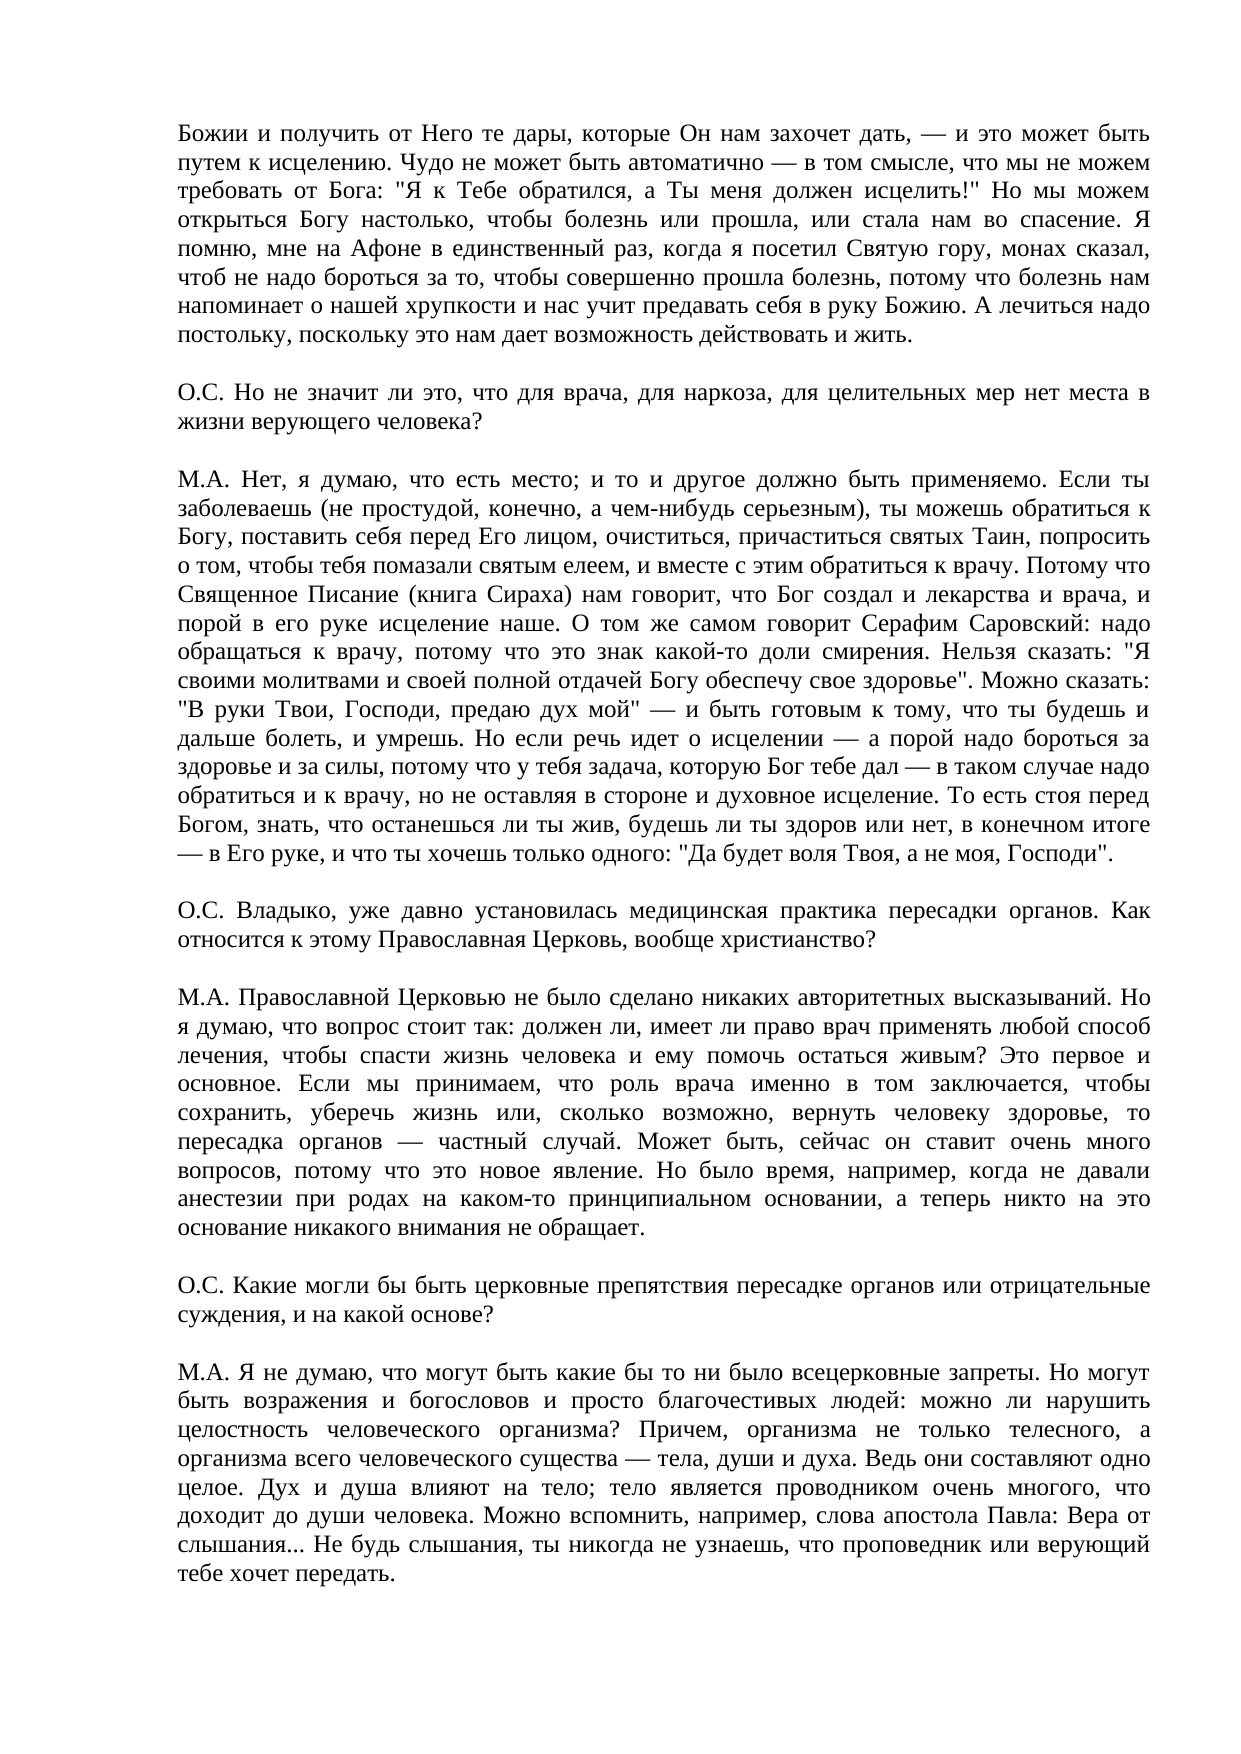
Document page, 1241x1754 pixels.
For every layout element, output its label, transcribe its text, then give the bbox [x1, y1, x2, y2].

text О.С. Владыко, уже давно установилась медицинская практика пересадки органов. Как относится к этому Православная Церковь, вообще христианство? [177, 896, 1152, 953]
text М.А. Нет, я думаю, что есть место; и то и другое должно быть применяемо. Если ты заболеваешь (не простудой, конечно, а чем-нибудь серьезным), ты можешь обратиться к Богу, поставить себя перед Его лицом, очиститься, причаститься святых Таин, попросить о том, чтобы тебя помазали святым елеем, и вместе с этим обратиться к врачу. Потому что Священное Писание (книга Сираха) нам говорит, что Бог создал и лекарства и врача, и порой в его руке исцеление наше. О том же самом говорит Серафим Саровский: надо обращаться к врачу, потому что это знак какой-то доли смирения. Нельзя сказать: "Я своими молитвами и своей полной отдачей Богу обеспечу свое здоровье". Можно сказать: "В руки Твои, Господи, предаю дух мой" — и быть готовым к тому, что ты будешь и дальше болеть, и умрешь. Но если речь идет о исцелении — а порой надо бороться за здоровье и за силы, потому что у тебя задача, которую Бог тебе дал — в таком случае надо обратиться и к врачу, но не оставляя в стороне и духовное исцеление. То есть стоя перед Богом, знать, что останешься ли ты жив, будешь ли ты здоров или нет, в конечном итоге — в Его руке, и что ты хочешь только одного: "Да будет воля Твоя, а не моя, Господи". [177, 464, 1152, 866]
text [177, 118, 1152, 348]
text М.А. Я не думаю, что могут быть какие бы то ни было всецерковные запреты. Но могут быть возражения и богословов и просто благочестивых людей: можно ли нарушить целостность человеческого организма? Причем, организма не только телесного, а организма всего человеческого существа — тела, души и духа. Ведь они составляют одно целое. Дух и душа влияют на тело; тело является проводником очень многого, что доходит до души человека. Можно вспомнить, например, слова апостола Павла: Вера от слышания... Не будь слышания, ты никогда не узнаешь, что проповедник или верующий тебе хочет передать. [177, 1357, 1152, 1587]
text О.С. Но не значит ли это, что для врача, для наркоза, для целительных мер нет места в жизни верующего человека? [177, 377, 1152, 435]
text О.С. Какие могли бы быть церковные препятствия пересадке органов или отрицательные суждения, и на какой основе? [177, 1270, 1152, 1328]
text М.А. Православной Церковью не было сделано никаких авторитетных высказываний. Но я думаю, что вопрос стоит так: должен ли, имеет ли право врач применять любой способ лечения, чтобы спасти жизнь человека и ему помочь остаться живым? Это первое и основное. Если мы принимаем, что роль врача именно в том заключается, чтобы сохранить, уберечь жизнь или, сколько возможно, вернуть человеку здоровье, то пересадка органов — частный случай. Может быть, сейчас он ставит очень много вопросов, потому что это новое явление. Но было время, например, когда не давали анестезии при родах на каком-то принципиальном основании, а теперь никто на это основание никакого внимания не обращает. [177, 982, 1152, 1241]
